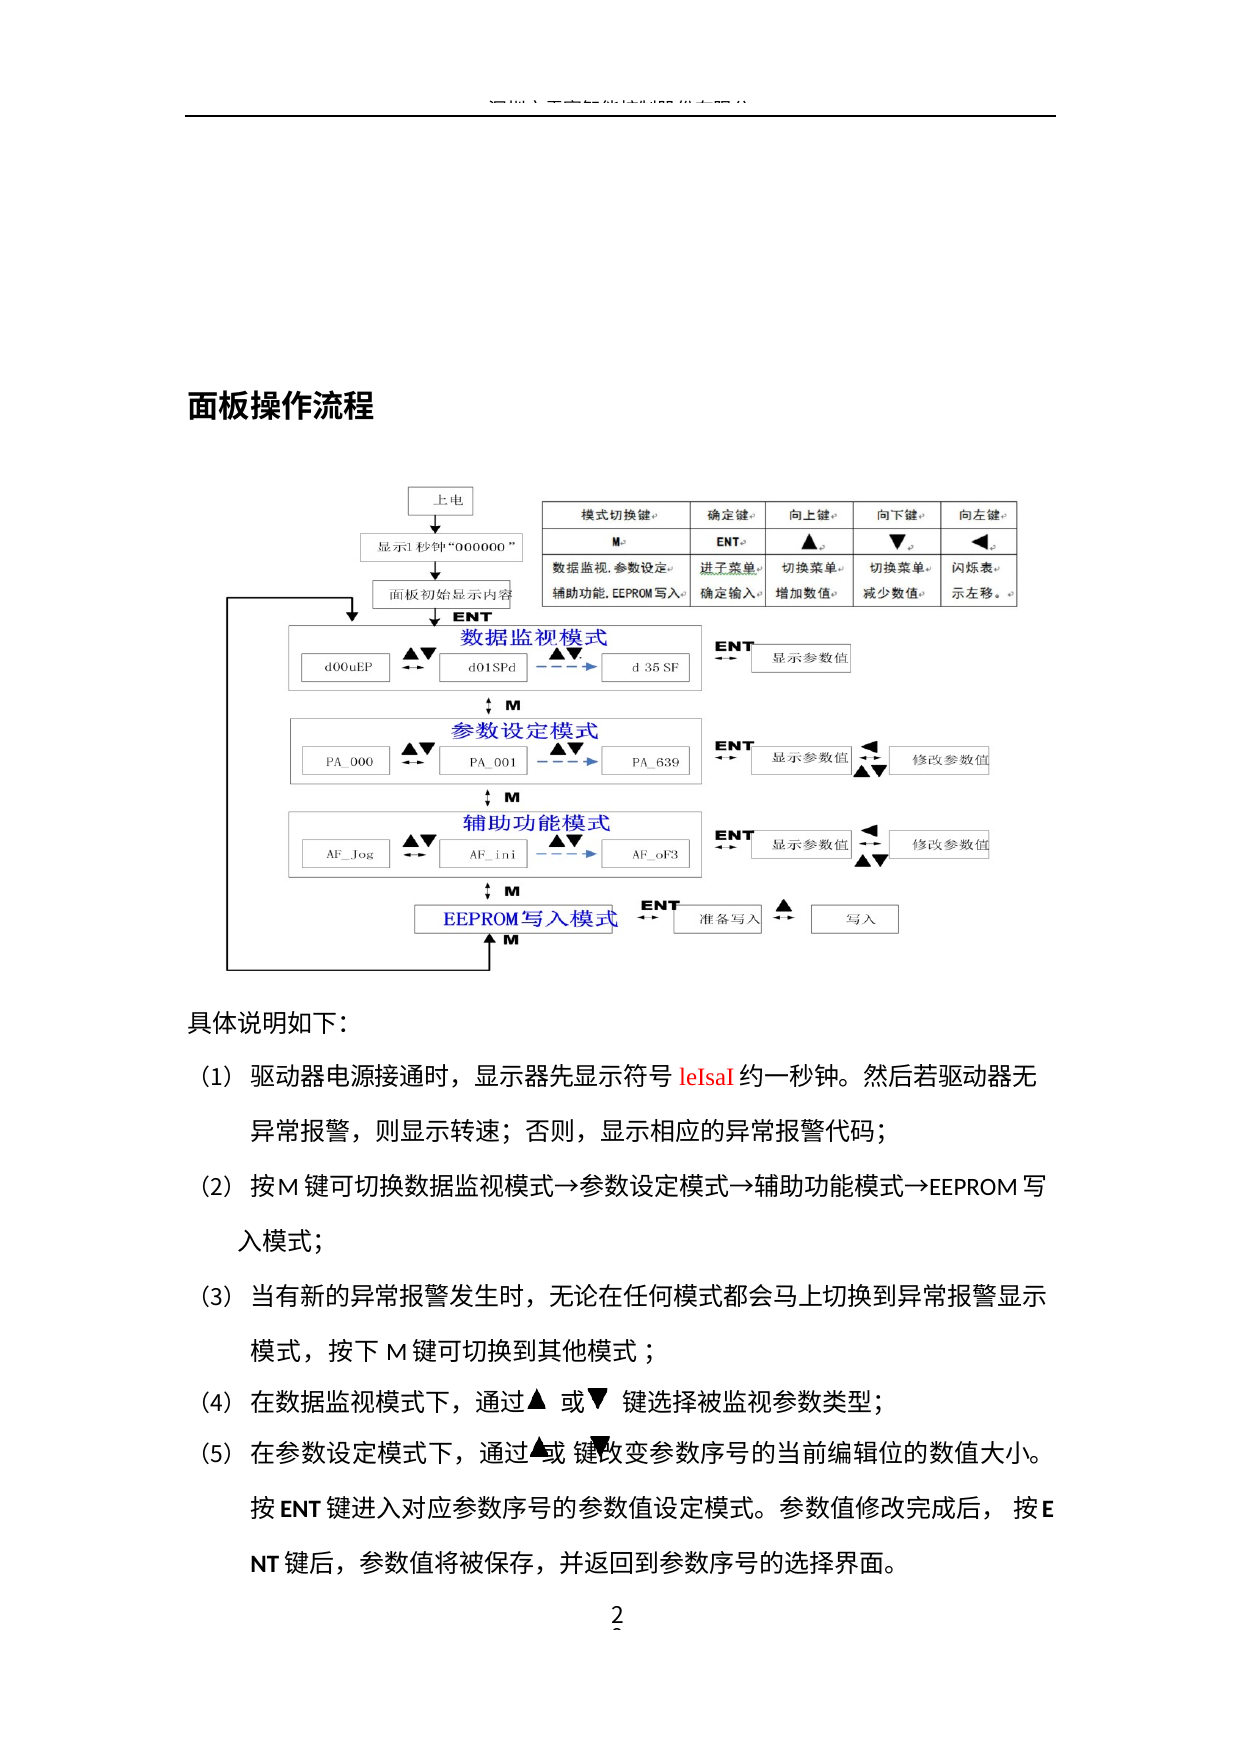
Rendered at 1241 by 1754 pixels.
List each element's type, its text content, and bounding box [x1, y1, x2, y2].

list 在数据监视模式下，通过 或 键选择被监视参数类型； [187, 1386, 1096, 1418]
list 驱动器电源接通时，显示器先显示符号 leIsaI约一秒钟。然后若驱动器无异常报警，则显示转速；否则，显示相应的异常报警代码； [187, 1056, 1053, 1147]
list 在参数设定模式下，通过 或 键改变参数序号的当前编辑位的数值大小。按 ENT键进入对应参数序号的参数值设定模式。参数值修改完成后， 按 ENT键后，参数值将被保存，并返回到参数序号的选择界面。 [187, 1434, 1054, 1579]
text 具体说明如下： [187, 1003, 1096, 1039]
picture [225, 486, 1019, 971]
list 当有新的异常报警发生时，无论在任何模式都会马上切换到异常报警显示模式，按下M键可切换到其他模式 ； [187, 1276, 1052, 1367]
text 面板操作流程 [187, 381, 1096, 426]
list 按 M键可切换数据监视模式→参数设定模式→辅助功能模式→EEPROM写入模式； [187, 1166, 1053, 1257]
